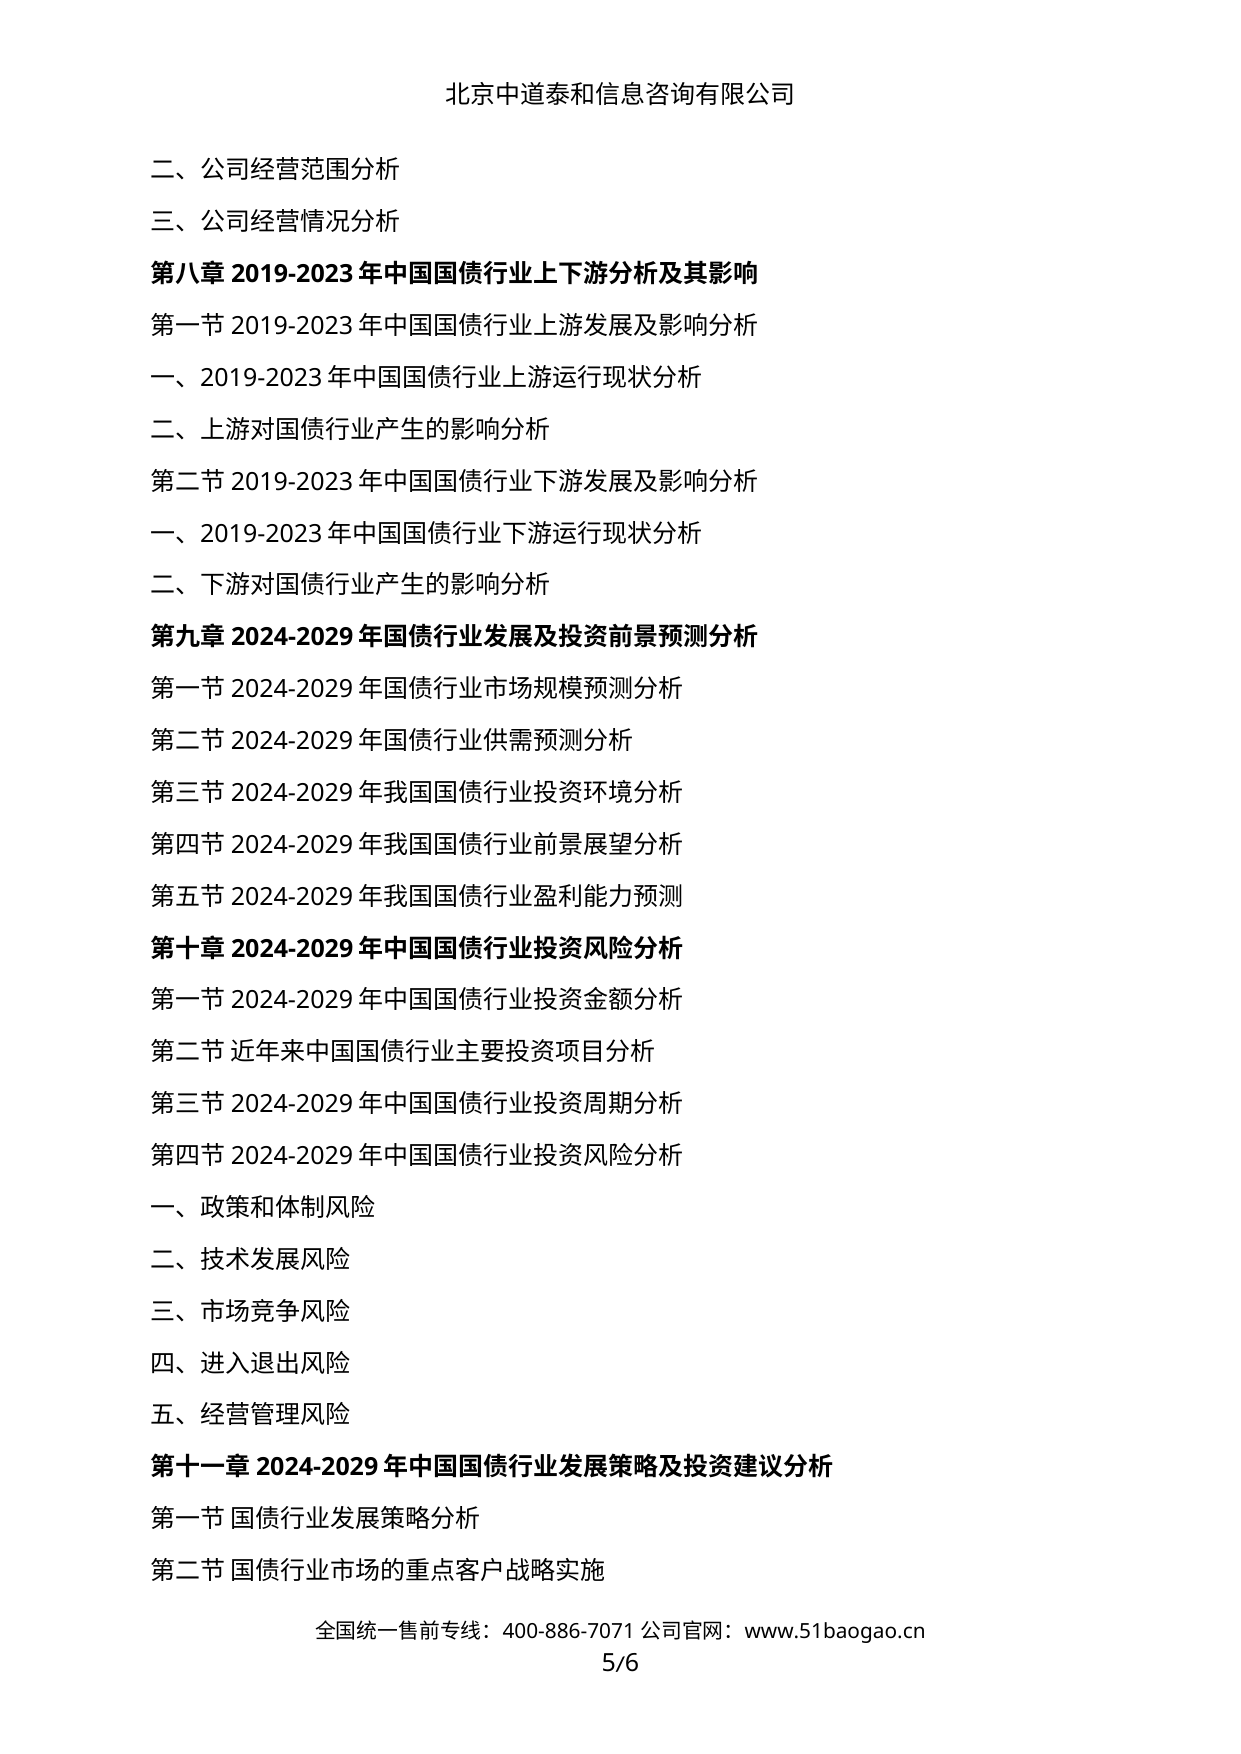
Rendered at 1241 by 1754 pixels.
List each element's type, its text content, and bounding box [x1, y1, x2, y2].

text 一、政策和体制风险 [150, 1187, 1090, 1224]
text 一、2019-2023年中国国债行业下游运行现状分析 [150, 513, 1090, 549]
text 第二节 近年来中国国债行业主要投资项目分析 [150, 1032, 1090, 1068]
text 第二节 国债行业市场的重点客户战略实施 [150, 1551, 1090, 1587]
text 四、进入退出风险 [150, 1343, 1090, 1379]
text 第三节 2024-2029年我国国债行业投资环境分析 [150, 772, 1090, 809]
text 第十一章 2024-2029年中国国债行业发展策略及投资建议分析 [150, 1447, 1090, 1483]
text 第一节 2024-2029年中国国债行业投资金额分析 [150, 980, 1090, 1016]
text 第四节 2024-2029年我国国债行业前景展望分析 [150, 824, 1090, 861]
text 第二节 2019-2023年中国国债行业下游发展及影响分析 [150, 461, 1090, 497]
text 第二节 2024-2029年国债行业供需预测分析 [150, 721, 1090, 757]
text 三、公司经营情况分析 [150, 202, 1090, 238]
text 二、下游对国债行业产生的影响分析 [150, 565, 1090, 601]
text 第三节 2024-2029年中国国债行业投资周期分析 [150, 1084, 1090, 1120]
text 二、技术发展风险 [150, 1239, 1090, 1276]
text 三、市场竞争风险 [150, 1291, 1090, 1327]
text 第一节 2024-2029年国债行业市场规模预测分析 [150, 669, 1090, 705]
text 一、2019-2023年中国国债行业上游运行现状分析 [150, 357, 1090, 394]
text 第一节 国债行业发展策略分析 [150, 1499, 1090, 1535]
text 第九章 2024-2029年国债行业发展及投资前景预测分析 [150, 617, 1090, 653]
text 五、经营管理风险 [150, 1395, 1090, 1431]
text 第八章 2019-2023年中国国债行业上下游分析及其影响 [150, 254, 1090, 290]
text 第十章 2024-2029年中国国债行业投资风险分析 [150, 928, 1090, 964]
text 二、公司经营范围分析 [150, 150, 1090, 186]
text 二、上游对国债行业产生的影响分析 [150, 409, 1090, 446]
text 第五节 2024-2029年我国国债行业盈利能力预测 [150, 876, 1090, 912]
text 第四节 2024-2029年中国国债行业投资风险分析 [150, 1136, 1090, 1172]
text 第一节 2019-2023年中国国债行业上游发展及影响分析 [150, 306, 1090, 342]
